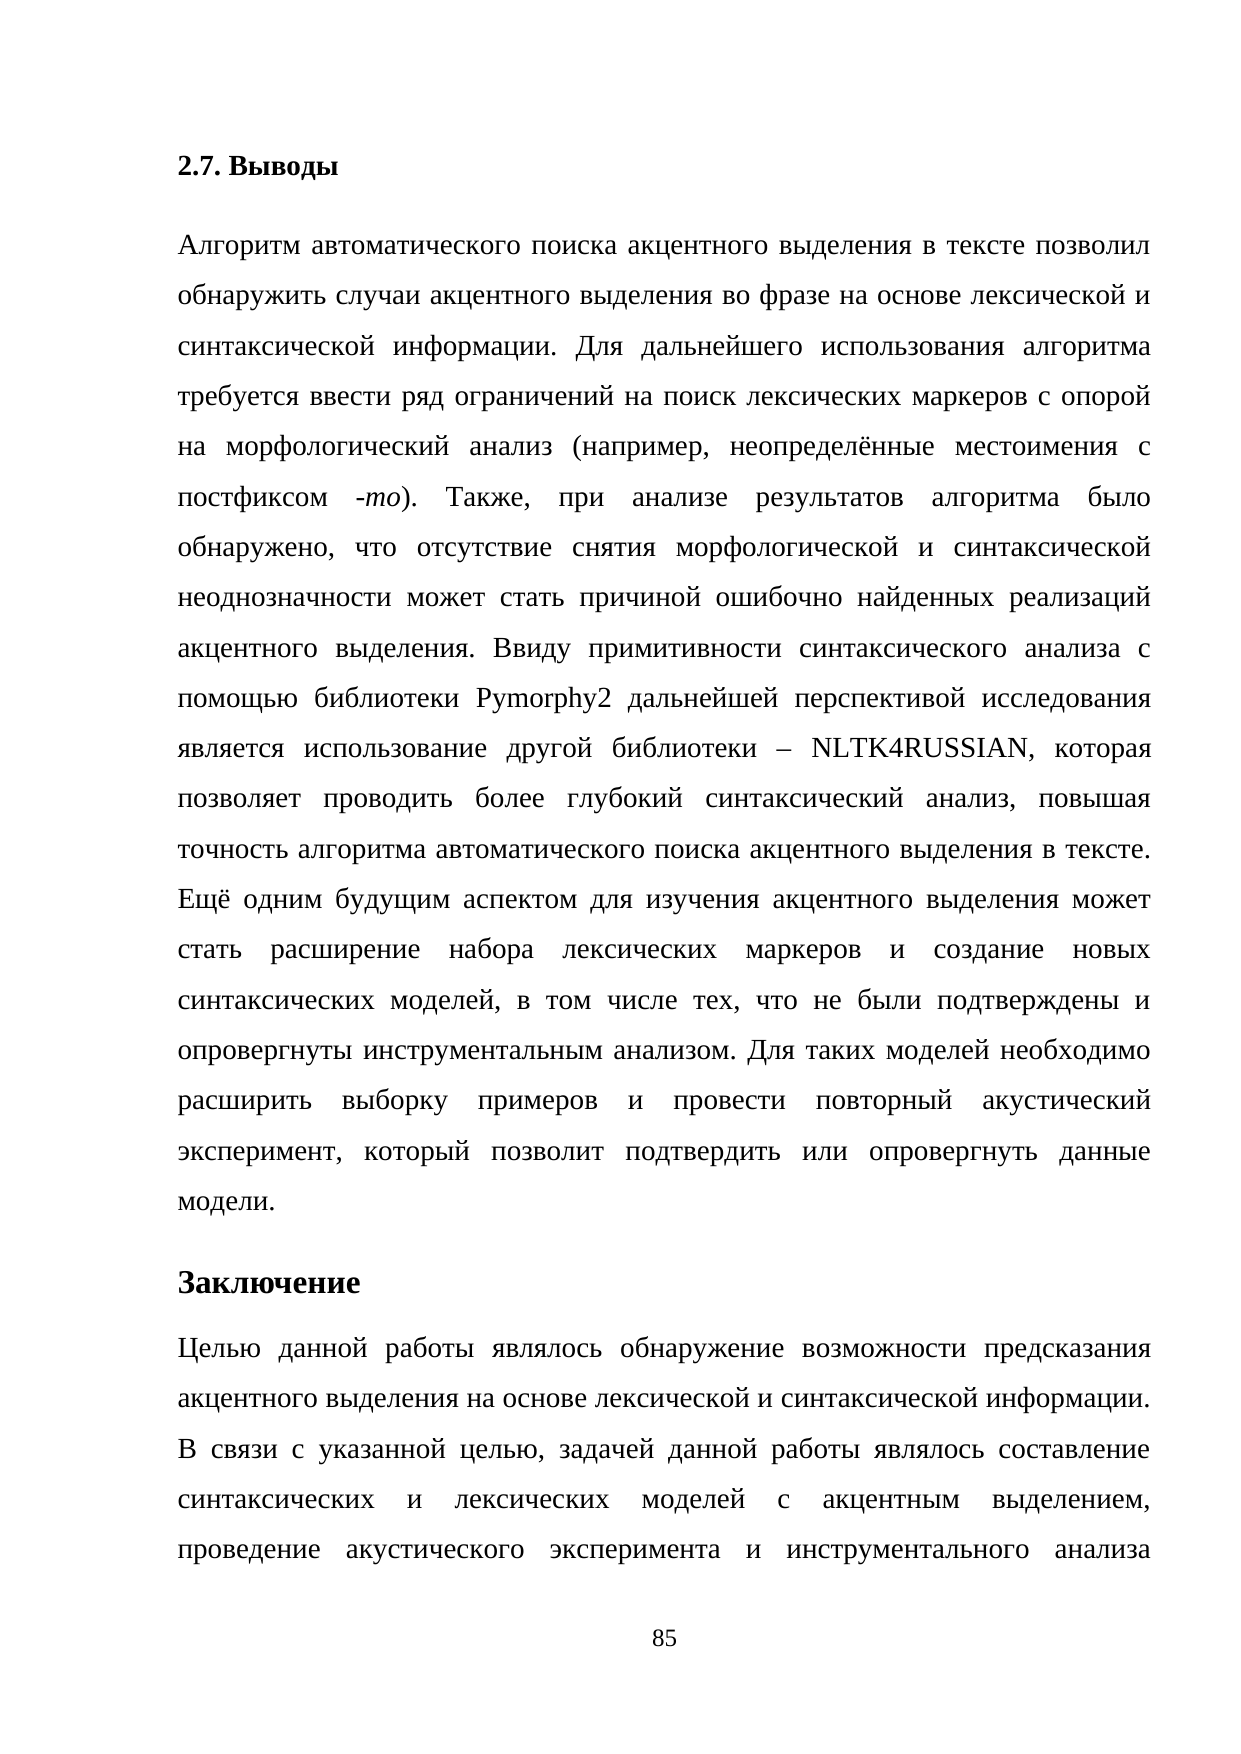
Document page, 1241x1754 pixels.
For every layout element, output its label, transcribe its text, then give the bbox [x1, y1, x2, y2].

subtitle Заключение [177, 1263, 1152, 1301]
subtitle Алгоритм автоматического поиска акцентного выделения в тексте позволил обнаружить случаи акцентного выделения во фразе на основе лексической и синтаксической информации. Для дальнейшего использования алгоритма требуется ввести ряд ограничений на поиск лексических маркеров с опорой на морфологический анализ (например, неопределённые местоимения с постфиксом -то). Также, при анализе результатов алгоритма было обнаружено, что отсутствие снятия морфологической и синтаксической неоднозначности может стать причиной ошибочно найденных реализаций акцентного выделения. Ввиду примитивности синтаксического анализа с помощью библиотеки Pymorphy2 дальнейшей перспективой исследования является использование другой библиотеки – NLTK4RUSSIAN, которая позволяет проводить более глубокий синтаксический анализ, повышая точность алгоритма автоматического поиска акцентного выделения в тексте. Ещё одним будущим аспектом для изучения акцентного выделения может стать расширение набора лексических маркеров и создание новых синтаксических моделей, в том числе тех, что не были подтверждены и опровергнуты инструментальным анализом. Для таких моделей необходимо расширить выборку примеров и провести повторный акустический эксперимент, который позволит подтвердить или опровергнуть данные модели. [177, 227, 1152, 1217]
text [177, 1330, 1152, 1565]
subtitle 2.7. Выводы [177, 148, 1152, 181]
